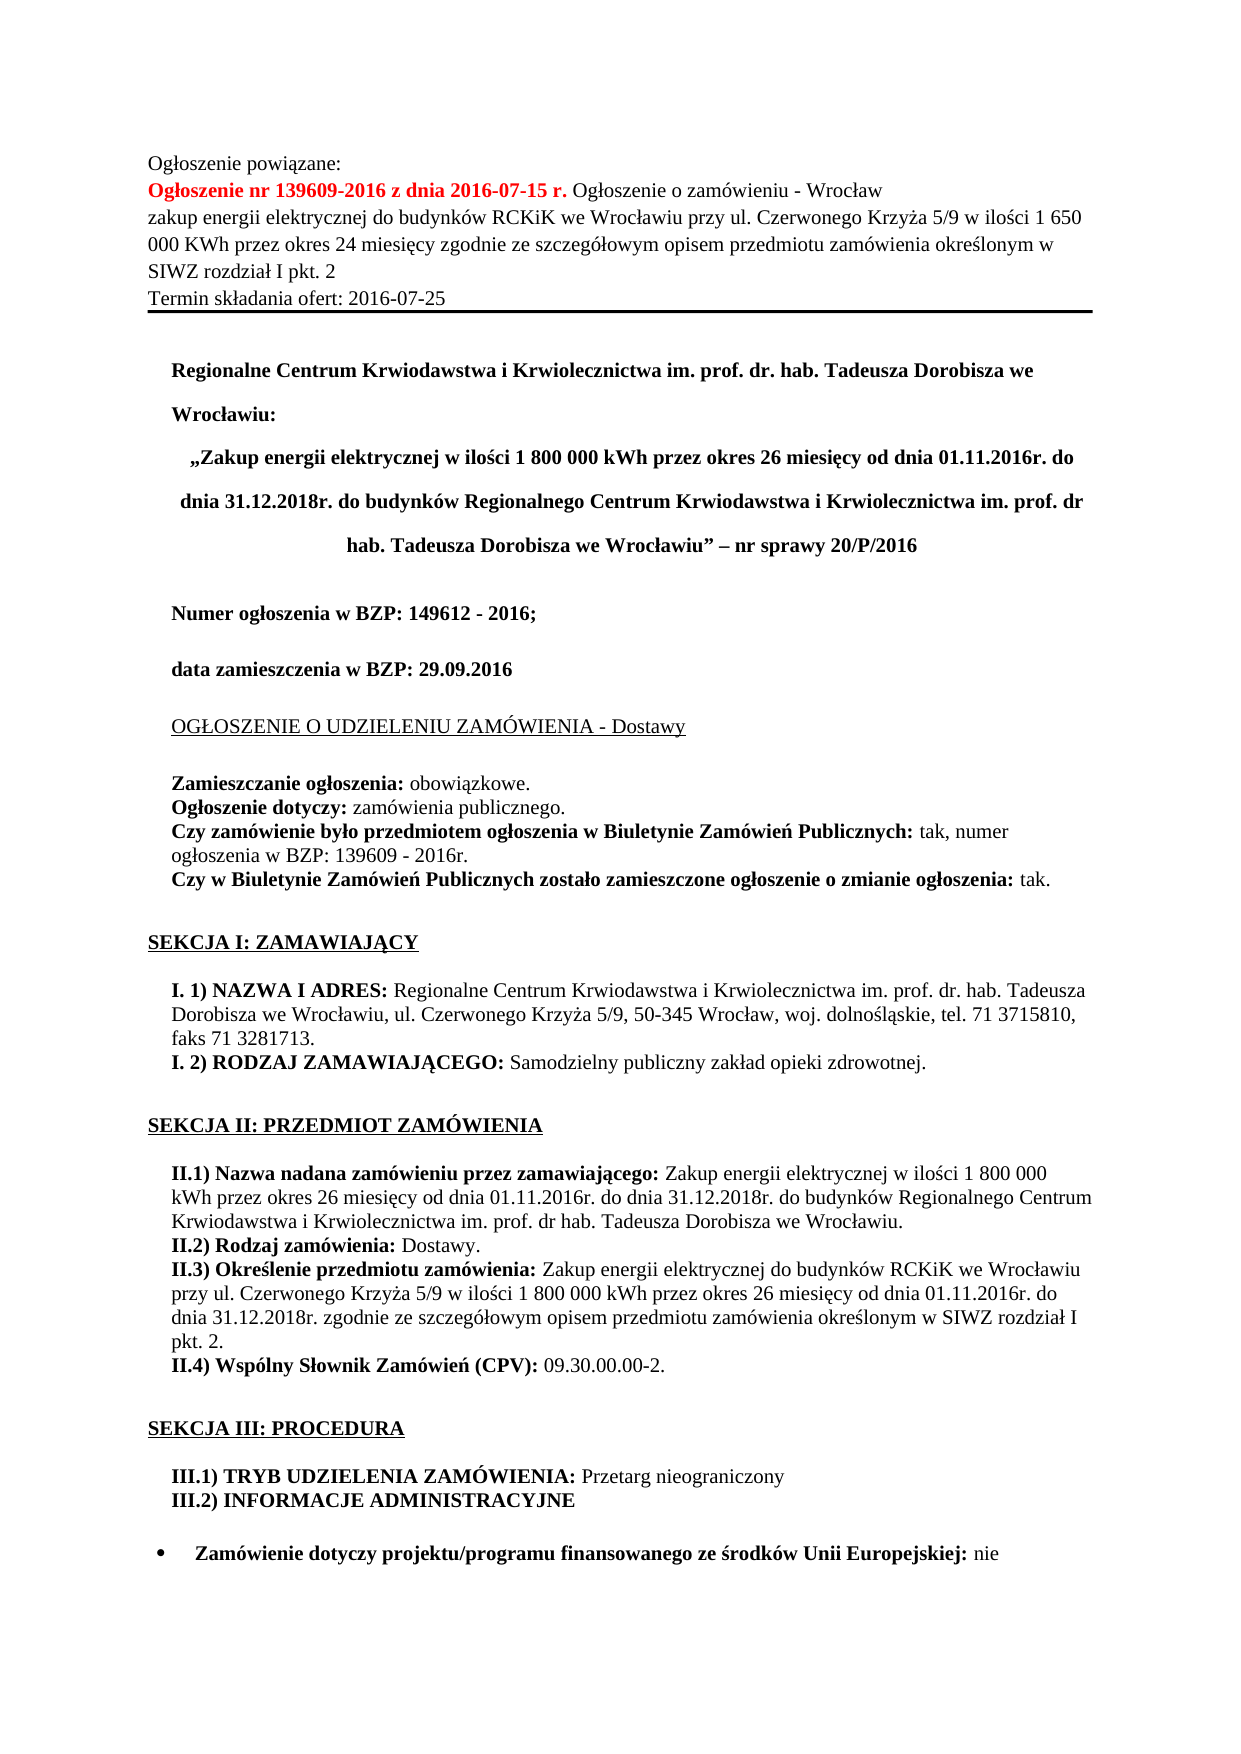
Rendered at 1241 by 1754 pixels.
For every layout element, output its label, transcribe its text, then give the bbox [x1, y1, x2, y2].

text OGŁOSZENIE O UDZIELENIU ZAMÓWIENIA - Dostawy [171, 714, 1093, 738]
text II.3) Określenie przedmiotu zamówienia: Zakup energii elektrycznej do budynków RCKiK we Wrocławiu przy ul. Czerwonego Krzyża 5/9 w ilości 1 800 000 kWh przez okres 26 miesięcy od dnia 01.11.2016r. do dnia 31.12.2018r. zgodnie ze szczegółowym opisem przedmiotu zamówienia określonym w SIWZ rozdział I pkt. 2. [171, 1257, 1093, 1353]
text SEKCJA I: ZAMAWIAJĄCY [148, 930, 1093, 954]
text II.4) Wspólny Słownik Zamówień (CPV): 09.30.00.00-2. [171, 1353, 1093, 1377]
text Ogłoszenie powiązane: [148, 148, 1093, 175]
text Zamieszczanie ogłoszenia: obowiązkowe. [171, 771, 1093, 795]
text „Zakup energii elektrycznej w ilości 1 800 000 kWh przez okres 26 miesięcy od dnia 01.11.2016r. do dnia 31.12.2018r. do budynków Regionalnego Centrum Krwiodawstwa i Krwiolecznictwa im. prof. dr hab. Tadeusza Dorobisza we Wrocławiu” – nr sprawy 20/P/2016 [171, 426, 1093, 601]
text II.1) Nazwa nadana zamówieniu przez zamawiającego: Zakup energii elektrycznej w ilości 1 800 000 kWh przez okres 26 miesięcy od dnia 01.11.2016r. do dnia 31.12.2018r. do budynków Regionalnego Centrum Krwiodawstwa i Krwiolecznictwa im. prof. dr hab. Tadeusza Dorobisza we Wrocławiu. [171, 1161, 1093, 1233]
list Zamówienie dotyczy projektu/programu finansowanego ze środków Unii Europejskiej: nie [157, 1541, 1093, 1565]
text I. 2) RODZAJ ZAMAWIAJĄCEGO: Samodzielny publiczny zakład opieki zdrowotnej. [171, 1050, 1093, 1074]
text III.2) INFORMACJE ADMINISTRACYJNE [171, 1488, 1093, 1512]
text Numer ogłoszenia w BZP: 149612 - 2016; [171, 601, 1093, 625]
text data zamieszczenia w BZP: 29.09.2016 [171, 657, 1093, 681]
text I. 1) NAZWA I ADRES: Regionalne Centrum Krwiodawstwa i Krwiolecznictwa im. prof. dr. hab. Tadeusza Dorobisza we Wrocławiu, ul. Czerwonego Krzyża 5/9, 50-345 Wrocław, woj. dolnośląskie, tel. 71 3715810, faks 71 3281713. [171, 978, 1093, 1050]
text Regionalne Centrum Krwiodawstwa i Krwiolecznictwa im. prof. dr. hab. Tadeusza Dorobisza we Wrocławiu: [171, 338, 1093, 426]
text SEKCJA II: PRZEDMIOT ZAMÓWIENIA [148, 1113, 1093, 1137]
text III.1) TRYB UDZIELENIA ZAMÓWIENIA: Przetarg nieograniczony [171, 1464, 1093, 1488]
text Ogłoszenie dotyczy: zamówienia publicznego. [171, 795, 1093, 819]
text Czy zamówienie było przedmiotem ogłoszenia w Biuletynie Zamówień Publicznych: tak, numer ogłoszenia w BZP: 139609 - 2016r. [171, 819, 1093, 867]
text SEKCJA III: PROCEDURA [148, 1416, 1093, 1440]
text Czy w Biuletynie Zamówień Publicznych zostało zamieszczone ogłoszenie o zmianie ogłoszenia: tak. [171, 867, 1093, 891]
text II.2) Rodzaj zamówienia: Dostawy. [171, 1233, 1093, 1257]
text Ogłoszenie nr 139609-2016 z dnia 2016-07-15 r. Ogłoszenie o zamówieniu - Wrocław zakup energii elektrycznej do budynków RCKiK we Wrocławiu przy ul. Czerwonego Krzyża 5/9 w ilości 1 650 000 KWh przez okres 24 miesięcy zgodnie ze szczegółowym opisem przedmiotu zamówienia określonym w SIWZ rozdział I pkt. 2 Termin składania ofert: 2016-07-25 [148, 175, 1093, 310]
